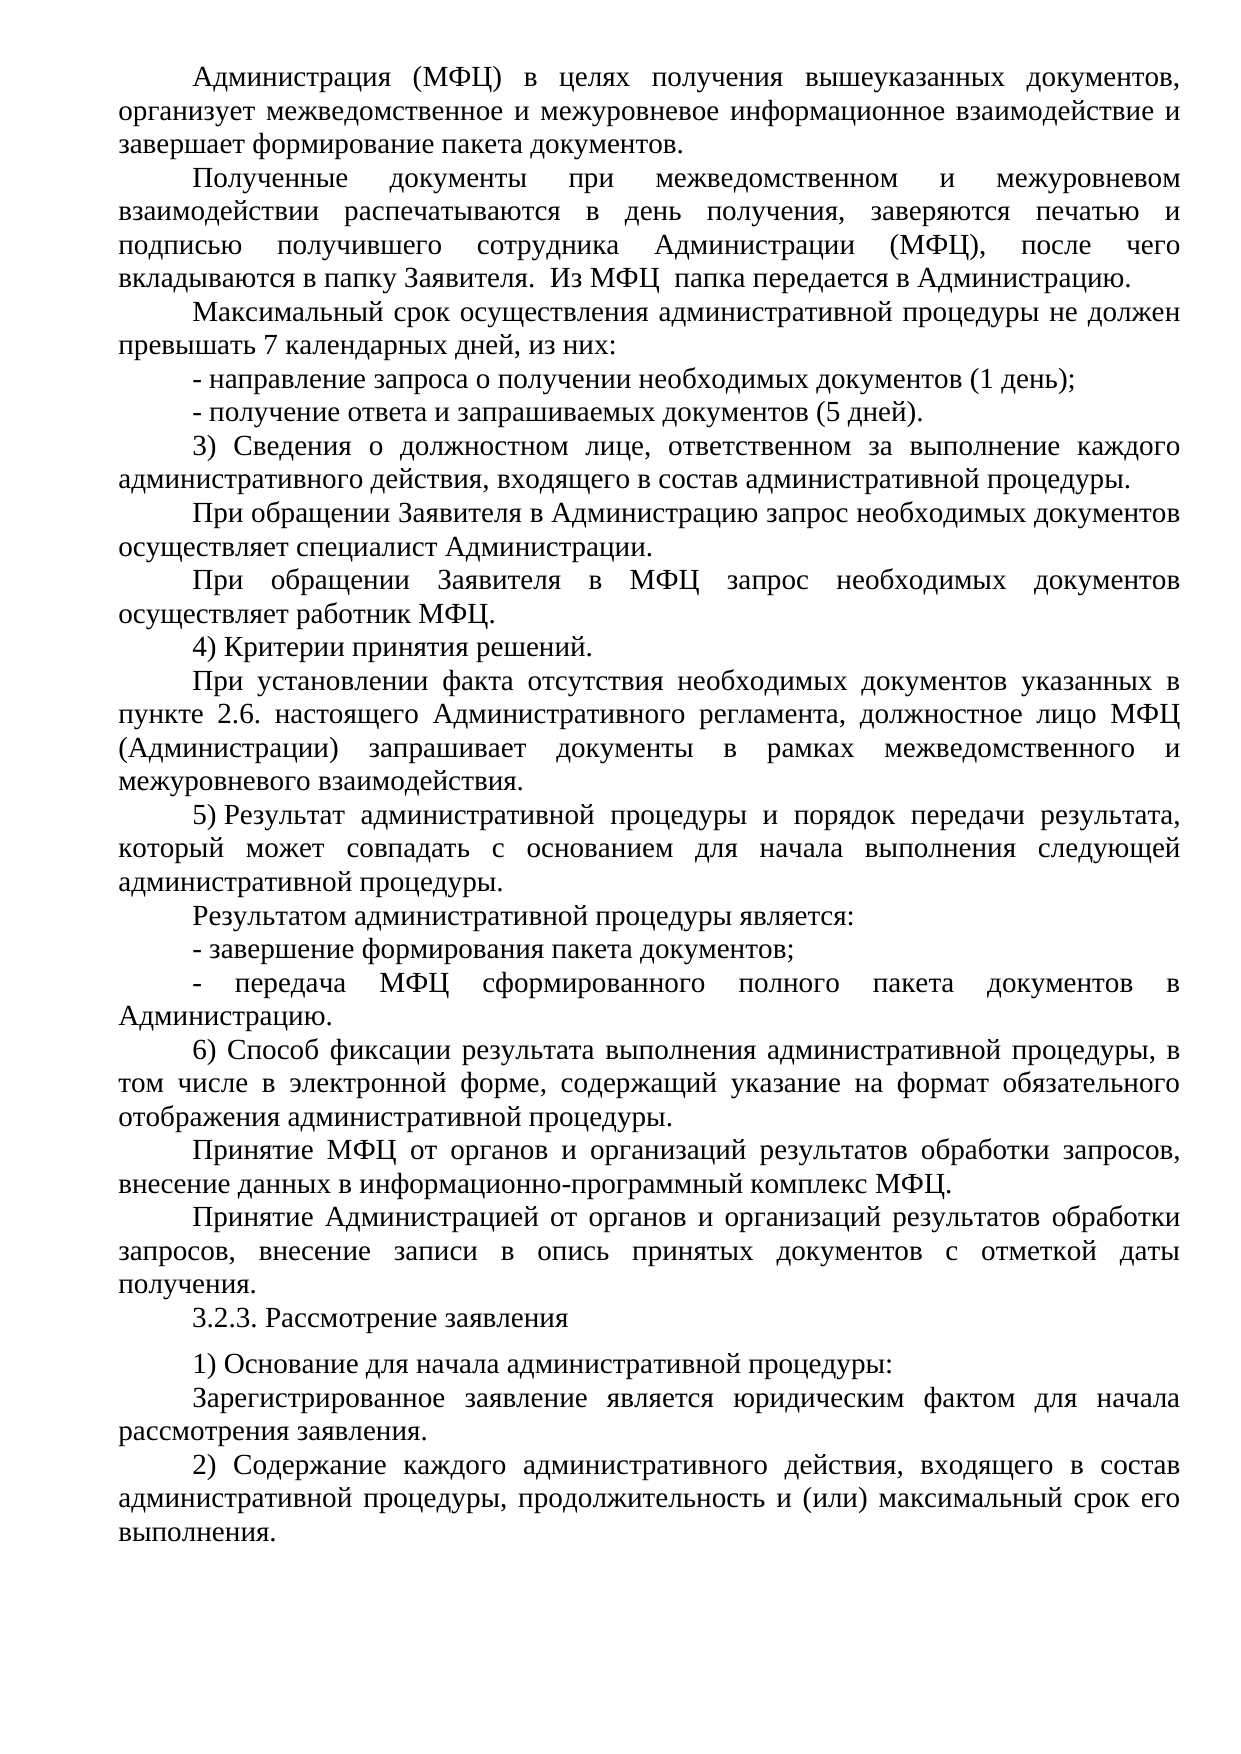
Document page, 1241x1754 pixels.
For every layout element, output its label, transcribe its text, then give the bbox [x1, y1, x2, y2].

text 6) Способ фиксации результата выполнения административной процедуры, в том числе в электронной форме, содержащий указание на формат обязательного отображения административной процедуры. [118, 1032, 1181, 1132]
text 2) Содержание каждого административного действия, входящего в состав административной процедуры, продолжительность и (или) максимальный срок его выполнения. [118, 1447, 1181, 1547]
text При установлении факта отсутствия необходимых документов указанных в пункте 2.6. настоящего Административного регламента, должностное лицо МФЦ (Администрации) запрашивает документы в рамках межведомственного и межуровневого взаимодействия. [118, 663, 1181, 797]
text 3.2.3. Рассмотрение заявления [118, 1300, 1181, 1334]
text Результатом административной процедуры является: [118, 898, 1181, 931]
text - завершение формирования пакета документов; [118, 931, 1181, 965]
text Администрация (МФЦ) в целях получения вышеуказанных документов, организует межведомственное и межуровневое информационное взаимодействие и завершает формирование пакета документов. [118, 59, 1181, 160]
text 4) Критерии принятия решений. [118, 629, 1181, 663]
text Полученные документы при межведомственном и межуровневом взаимодействии распечатываются в день получения, заверяются печатью и подписью получившего сотрудника Администрации (МФЦ), после чего вкладываются в папку Заявителя. Из МФЦ папка передается в Администрацию. [118, 160, 1181, 294]
text Зарегистрированное заявление является юридическим фактом для начала рассмотрения заявления. [118, 1380, 1181, 1447]
text - направление запроса о получении необходимых документов (1 день); [118, 361, 1181, 394]
text - получение ответа и запрашиваемых документов (5 дней). [118, 394, 1181, 428]
text Принятие Администрацией от органов и организаций результатов обработки запросов, внесение записи в опись принятых документов с отметкой даты получения. [118, 1199, 1181, 1300]
text Максимальный срок осуществления административной процедуры не должен превышать 7 календарных дней, из них: [118, 294, 1181, 361]
text При обращении Заявителя в МФЦ запрос необходимых документов осуществляет работник МФЦ. [118, 562, 1181, 629]
text 5) Результат административной процедуры и порядок передачи результата, который может совпадать с основанием для начала выполнения следующей административной процедуры. [118, 797, 1181, 898]
text При обращении Заявителя в Администрацию запрос необходимых документов осуществляет специалист Администрации. [118, 495, 1181, 562]
text 1) Основание для начала административной процедуры: [118, 1346, 1181, 1380]
text Принятие МФЦ от органов и организаций результатов обработки запросов, внесение данных в информационно-программный комплекс МФЦ. [118, 1132, 1181, 1199]
text - передача МФЦ сформированного полного пакета документов в Администрацию. [118, 965, 1181, 1032]
text 3) Сведения о должностном лице, ответственном за выполнение каждого административного действия, входящего в состав административной процедуры. [118, 428, 1181, 495]
